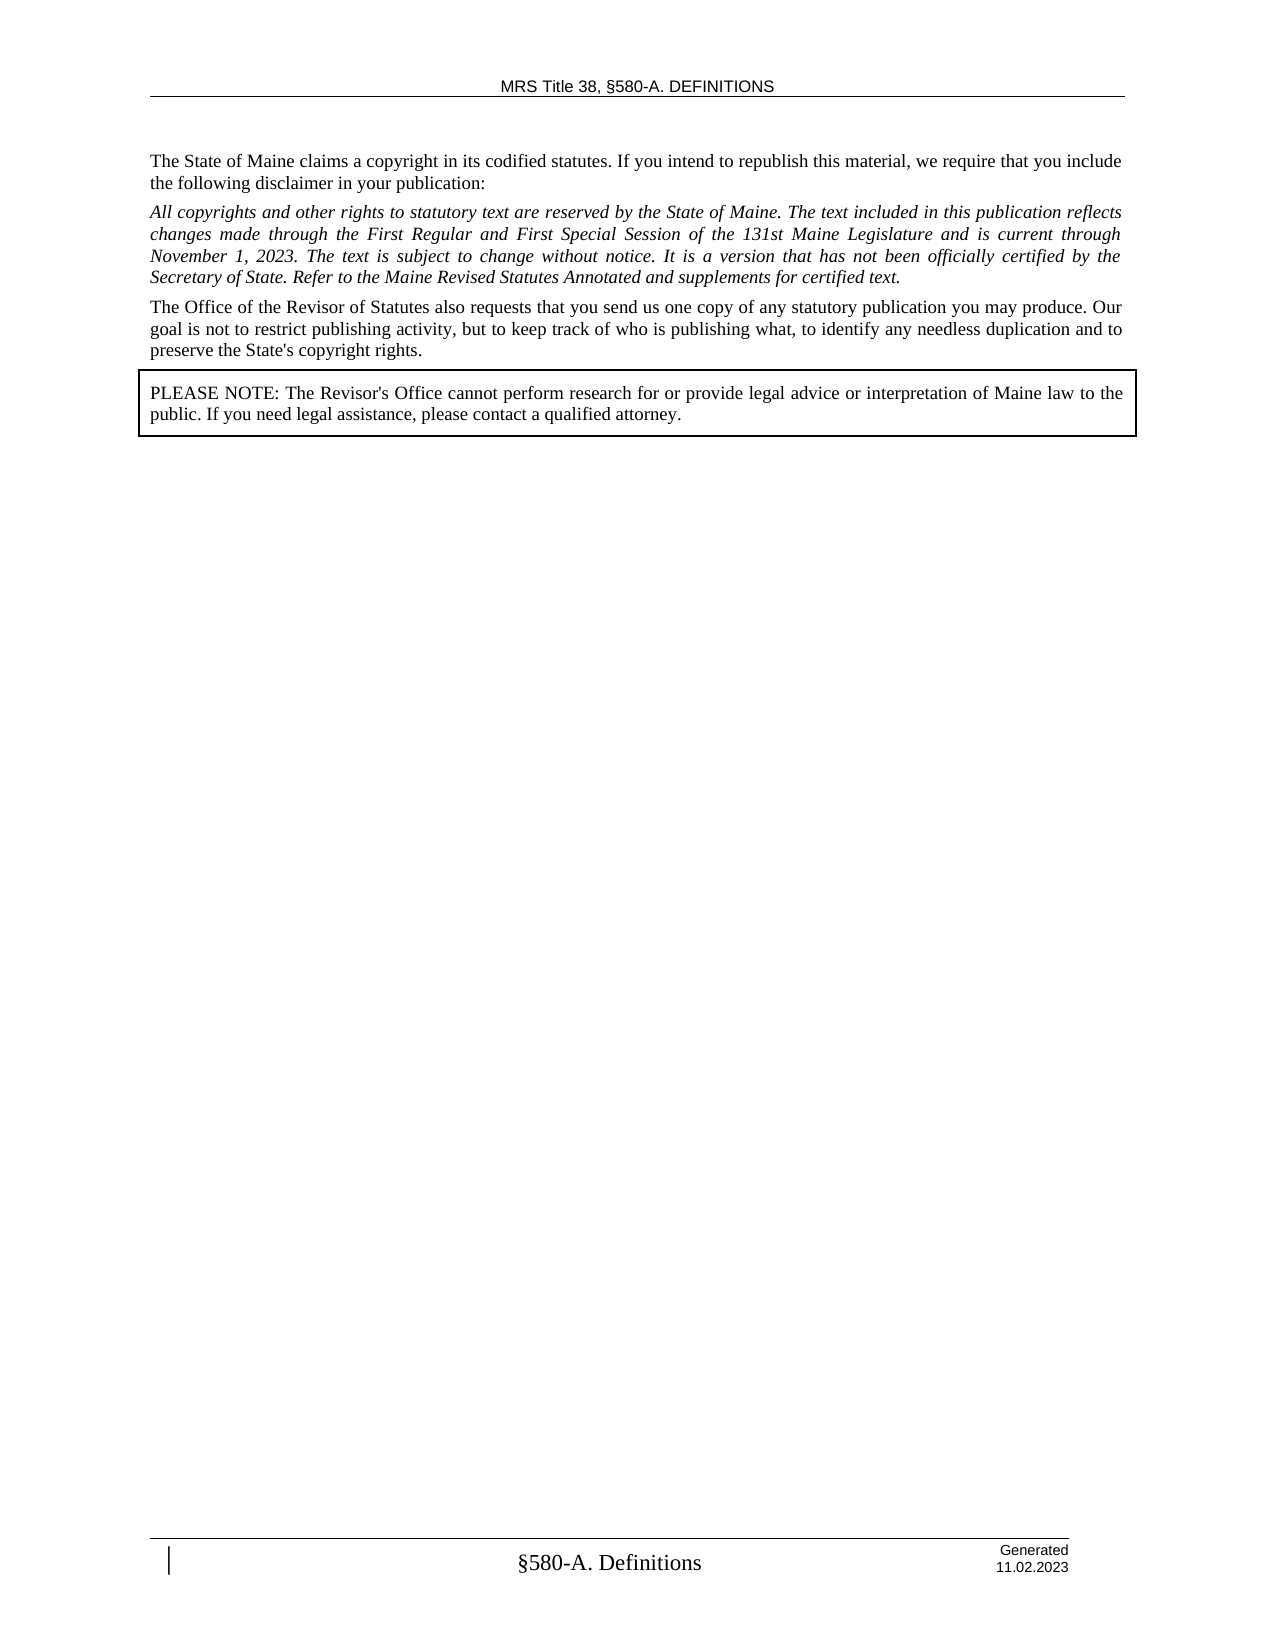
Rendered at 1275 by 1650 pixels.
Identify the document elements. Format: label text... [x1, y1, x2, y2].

text PLEASE NOTE: The Revisor's Office cannot perform research for or provide legal advice or interpretation of Maine law to the public. If you need legal assistance, please contact a qualified attorney. [140, 371, 1135, 435]
text All copyrights and other rights to statutory text are reserved by the State of Maine. The text included in this publication reflects changes made through the First Regular and First Special Session of the 131st Maine Legislature and is current through November 1, 2023 . The text is subject to change without notice. It is a version that has not been officially certified by the Secretary of State. Refer to the Maine Revised Statutes Annotated and supplements for certified text. [150, 201, 1125, 288]
text The Office of the Revisor of Statutes also requests that you send us one copy of any statutory publication you may produce. Our goal is not to restrict publishing activity, but to keep track of who is publishing what, to identify any needless duplication and to preserve the State's copyright rights. [150, 296, 1125, 361]
text The State of Maine claims a copyright in its codified statutes. If you intend to republish this material, we require that you include the following disclaimer in your publication: [150, 150, 1125, 193]
